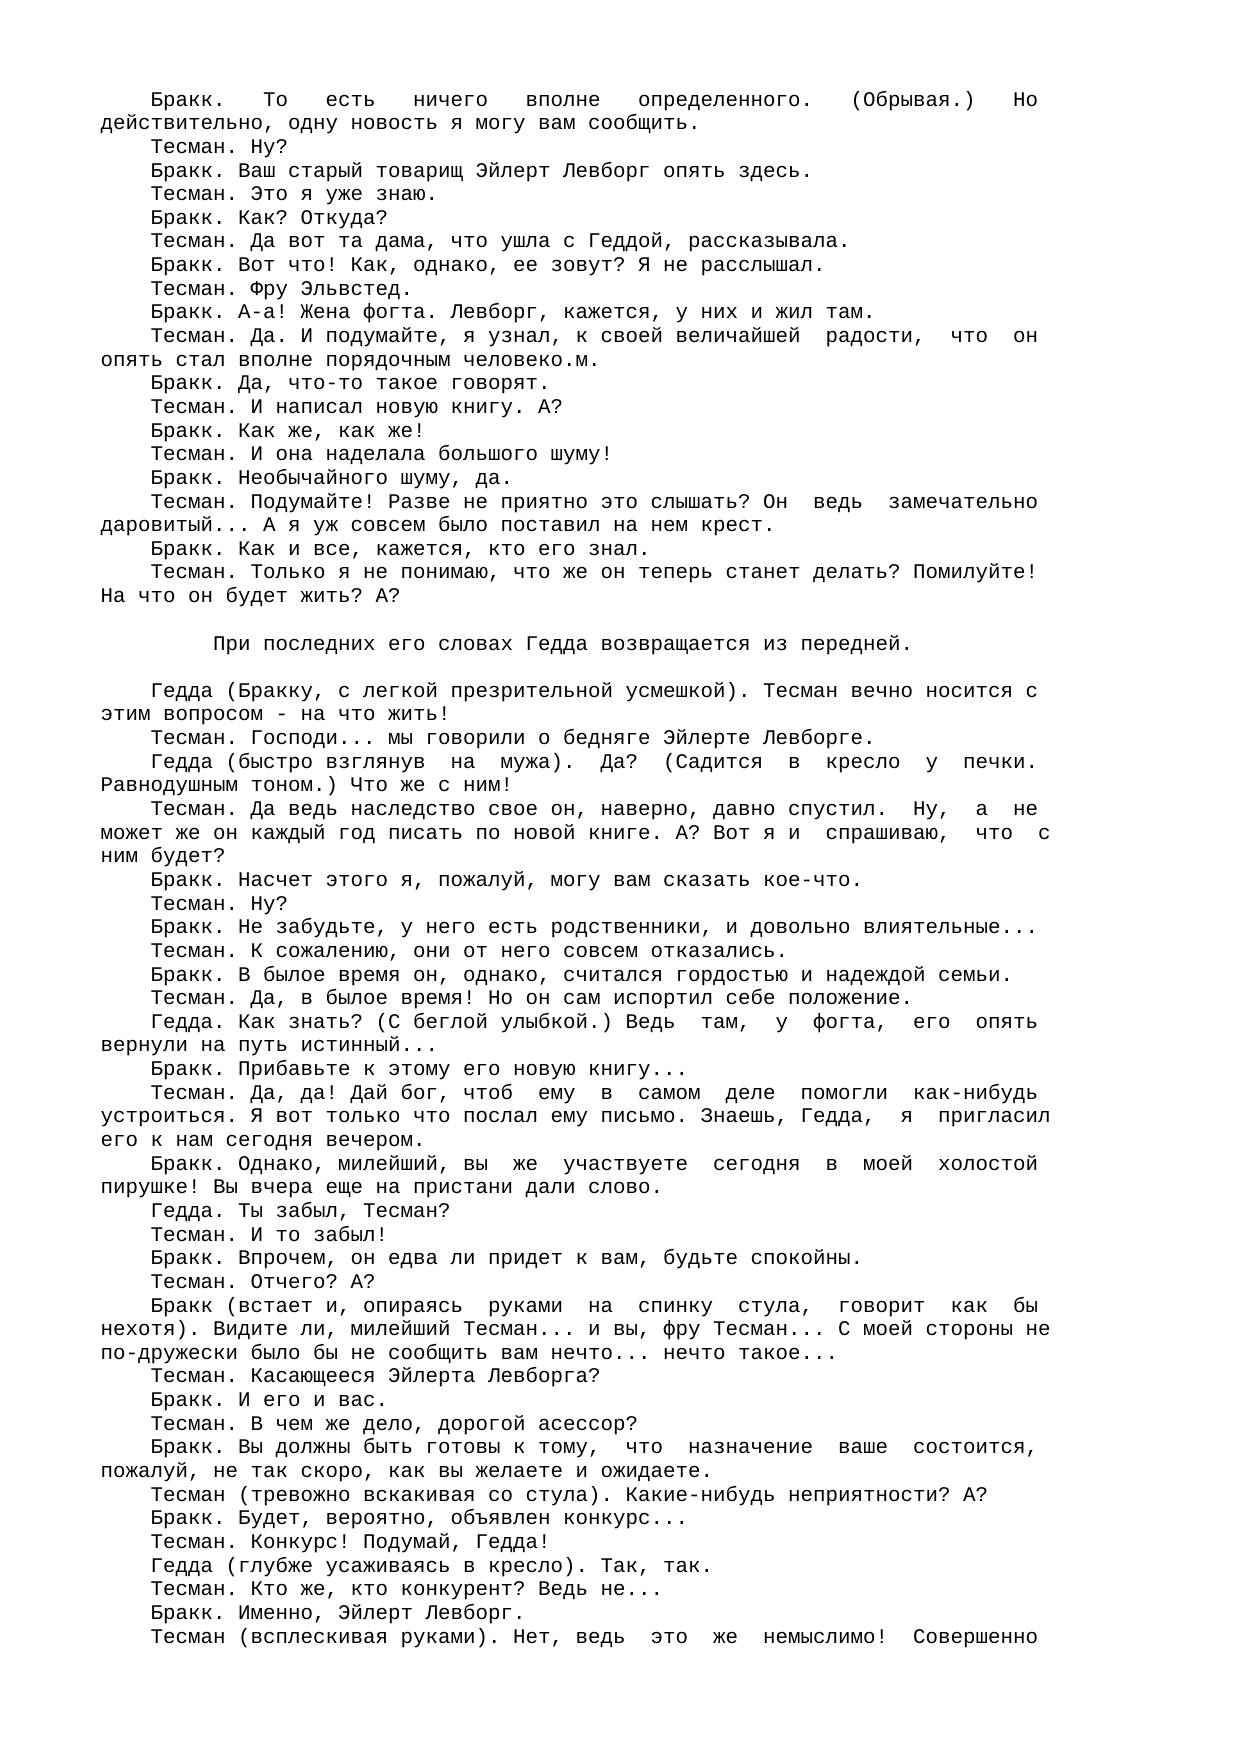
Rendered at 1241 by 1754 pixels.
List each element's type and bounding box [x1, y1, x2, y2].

text [100, 89, 1146, 1649]
